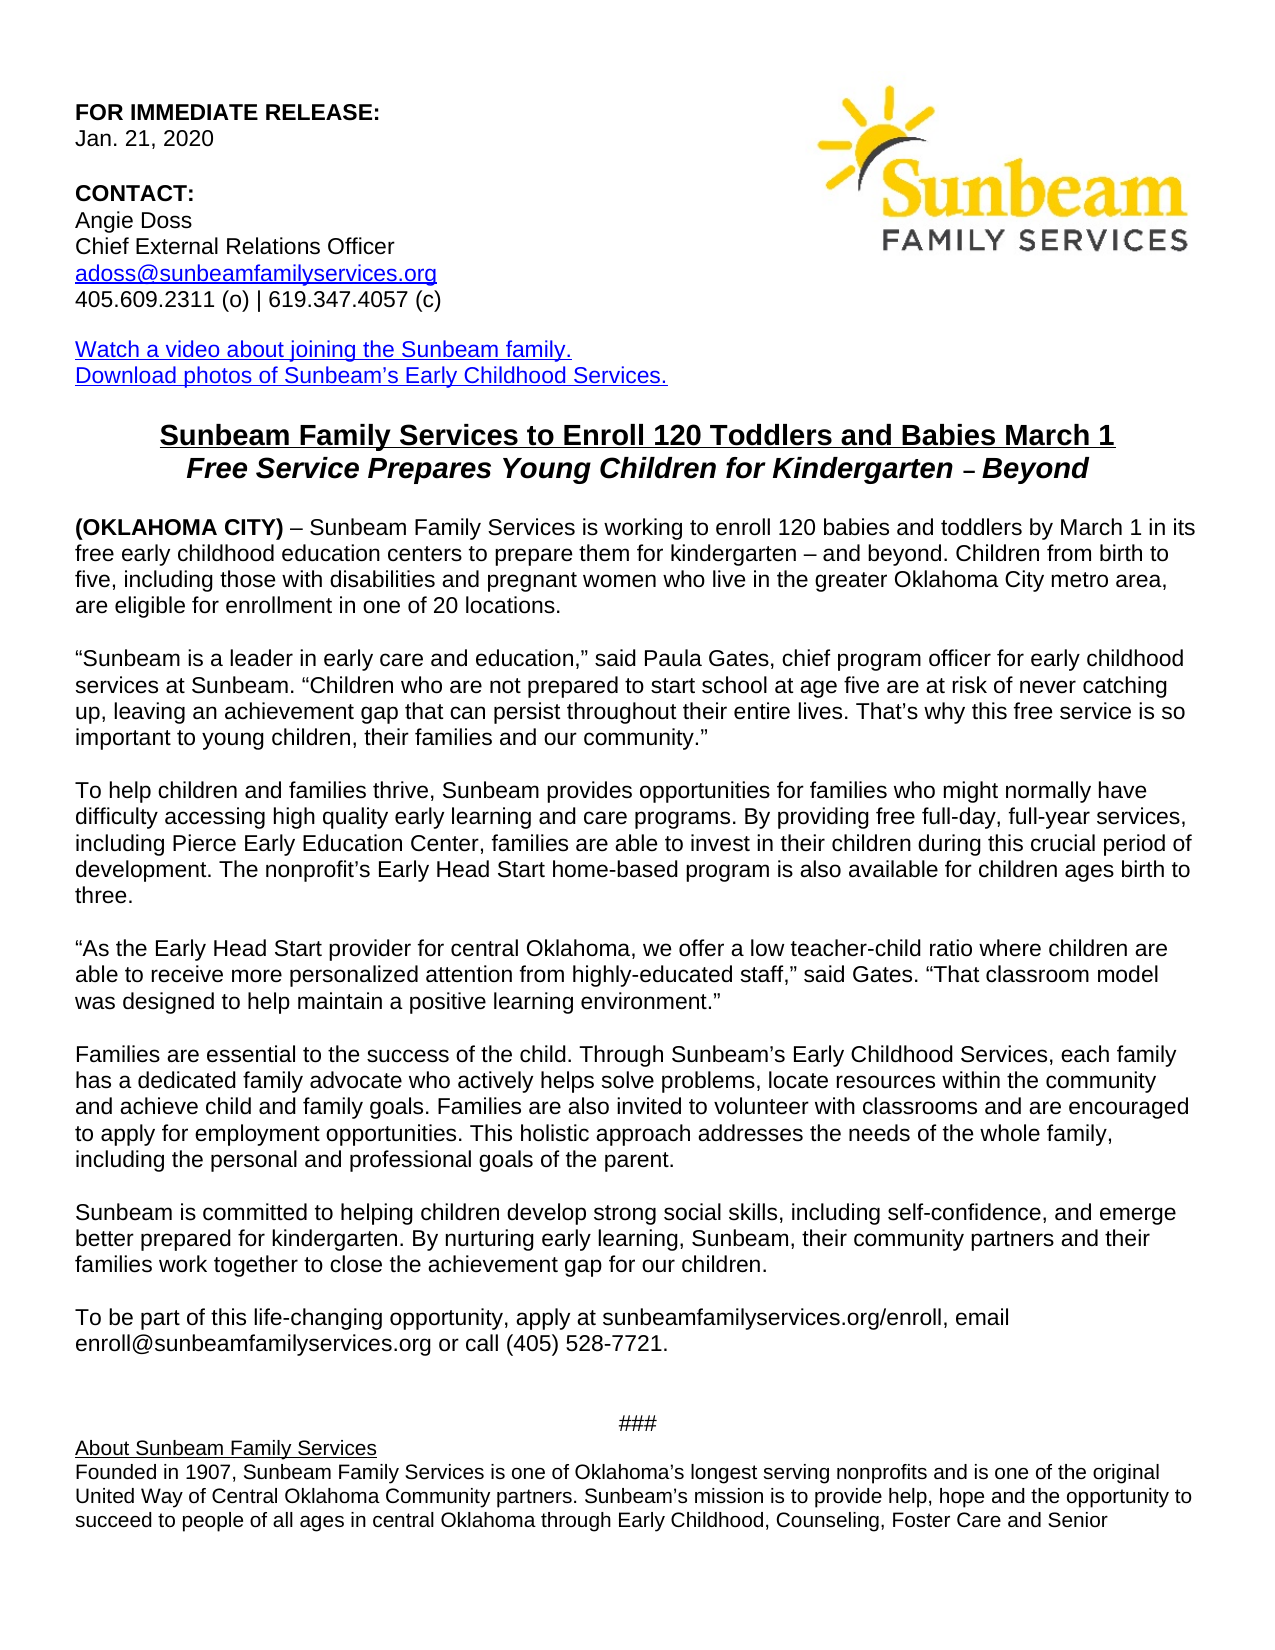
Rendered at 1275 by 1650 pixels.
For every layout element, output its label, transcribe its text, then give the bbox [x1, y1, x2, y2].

text ### [75, 1409, 1200, 1436]
text Jan. 21, 2020 [75, 125, 805, 152]
text 405.609.2311 (o) | 619.347.4057 (c) [75, 286, 1200, 312]
text (OKLAHOMA CITY) – Sunbeam Family Services is working to enroll 120 babies and toddlers by March 1 in its free early childhood education centers to prepare them for kindergarten – and beyond. Children from birth to five, including those with disabilities and pregnant women who live in the greater Oklahoma City metro area, are eligible for enrollment in one of 20 locations. [75, 513, 1200, 619]
text Watch a video about joining the Sunbeam family. Download photos of Sunbeam’s Early Childhood Services. [75, 312, 1200, 389]
text To be part of this life-changing opportunity, apply at sunbeamfamilyservices.org/enroll, email enroll@sunbeamfamilyservices.org or call (405) 528-7721. [75, 1304, 1200, 1357]
text “As the Early Head Start provider for central Oklahoma, we offer a low teacher-child ratio where children are able to receive more personalized attention from highly-educated staff,” said Gates. “That classroom model was designed to help maintain a positive learning environment.” [75, 935, 1200, 1014]
text CONTACT: [75, 180, 805, 207]
text adoss@sunbeamfamilyservices.org [75, 259, 1200, 286]
text Sunbeam is committed to helping children develop strong social skills, including self-confidence, and emerge better prepared for kindergarten. By nurturing early learning, Sunbeam, their community partners and their families work together to close the achievement gap for our children. [75, 1199, 1200, 1278]
text “Sunbeam is a leader in early care and education,” said Paula Gates, chief program officer for early childhood services at Sunbeam. “Children who are not prepared to start school at age five are at risk of never catching up, leaving an achievement gap that can persist throughout their entire lives. That’s why this free service is so important to young children, their families and our community.” [75, 645, 1200, 751]
text Angie Doss [75, 207, 805, 233]
text Sunbeam Family Services to Enroll 120 Toddlers and Babies March 1 Free Service Prepares Young Children for Kindergarten – Beyond [75, 418, 1200, 485]
text About Sunbeam Family Services [75, 1436, 1200, 1460]
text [75, 1460, 1200, 1532]
text To help children and families thrive, Sunbeam provides opportunities for families who might normally have difficulty accessing high quality early learning and care programs. By providing free full-day, full-year services, including Pierce Early Education Center, families are able to invest in their children during this crucial period of development. The nonprofit’s Early Head Start home-based program is also available for children ages birth to three. [75, 777, 1200, 909]
text FOR IMMEDIATE RELEASE: [75, 99, 805, 125]
picture [805, 71, 1200, 266]
text Families are essential to the success of the child. Through Sunbeam’s Early Childhood Services, each family has a dedicated family advocate who actively helps solve problems, locate resources within the community and achieve child and family goals. Families are also invited to volunteer with classrooms and are encouraged to apply for employment opportunities. This holistic approach addresses the needs of the whole family, including the personal and professional goals of the parent. [75, 1041, 1200, 1172]
text Chief External Relations Officer [75, 233, 805, 259]
